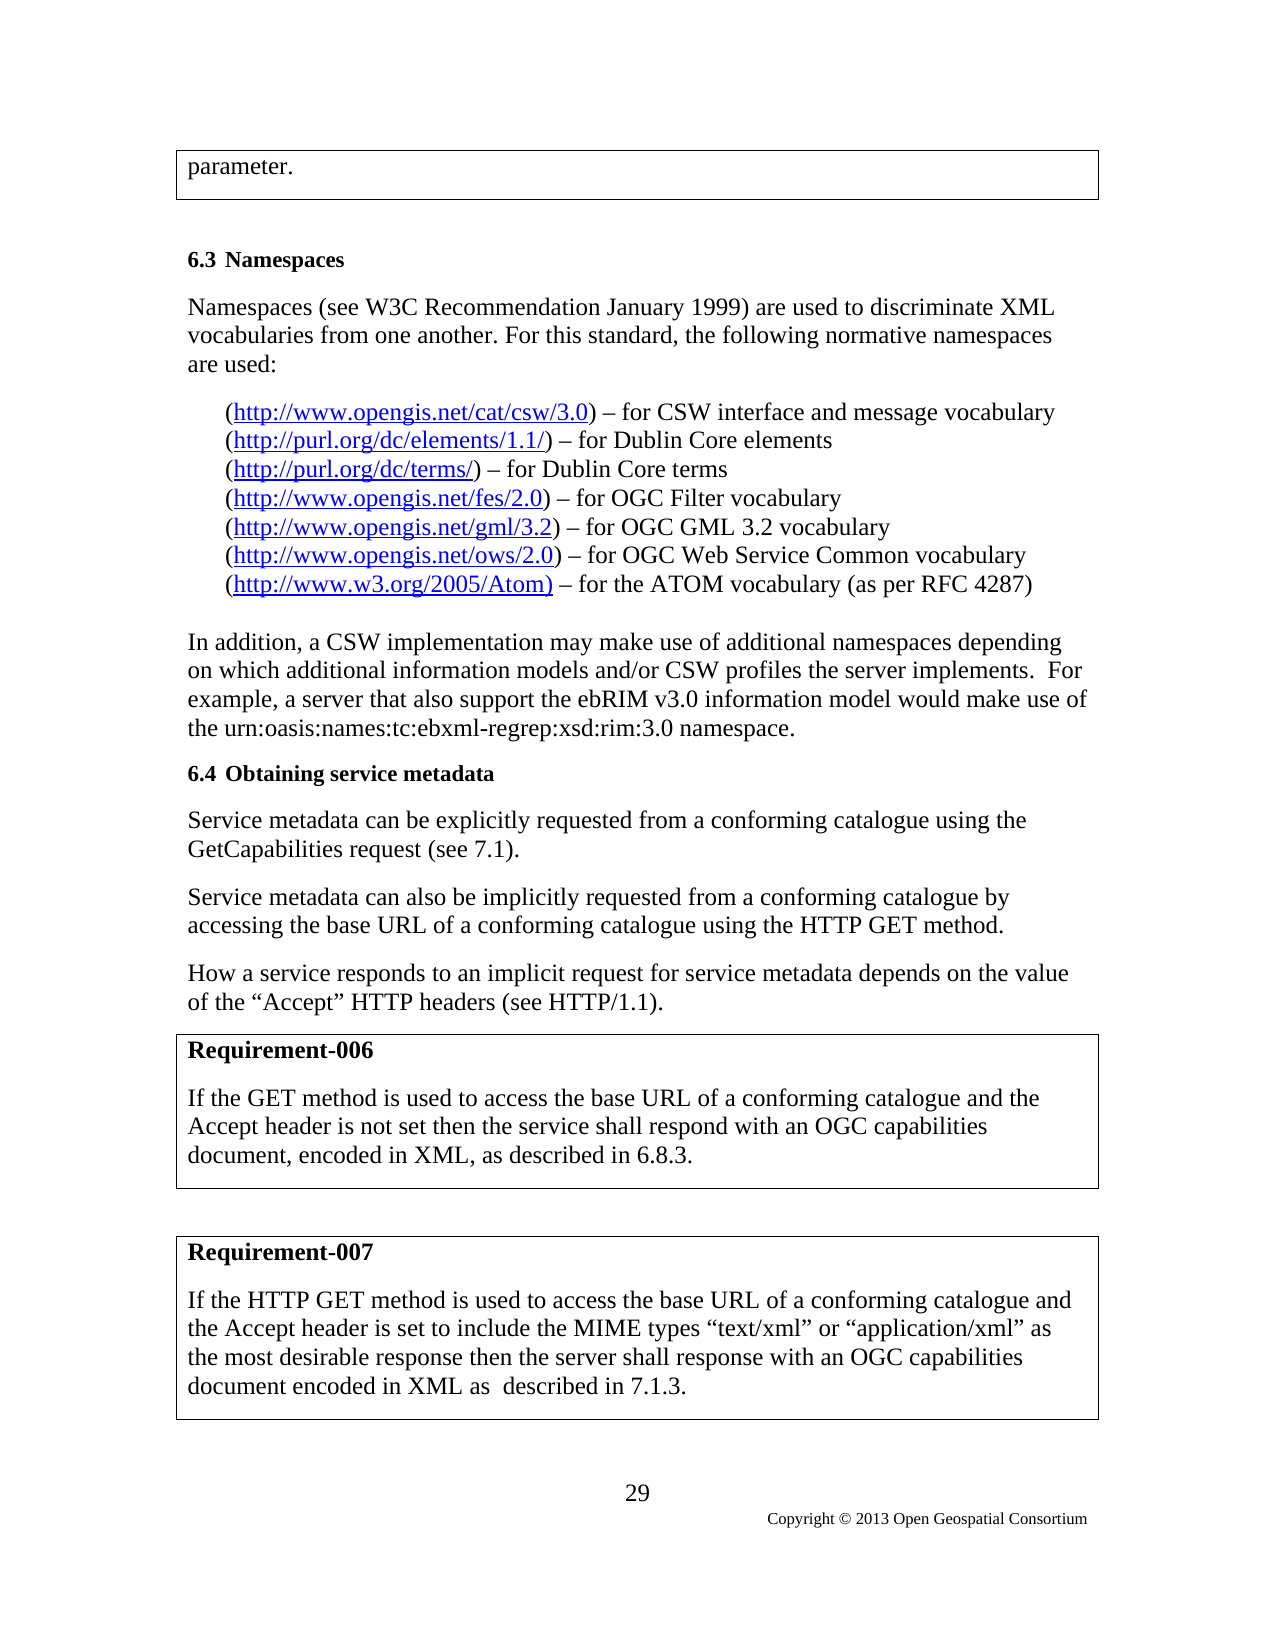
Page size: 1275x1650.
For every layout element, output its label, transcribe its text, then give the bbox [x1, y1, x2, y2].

text (http://www.opengis.net/ows/2.0) – for OGC Web Service Common vocabulary [187, 541, 1087, 569]
text (http://www.opengis.net/cat/csw/3.0) – for CSW interface and message vocabulary [187, 397, 1087, 426]
text How a service responds to an implicit request for service metadata depends on the value of the “Accept” HTTP headers (see HTTP/1.1). [187, 958, 1087, 1015]
text (http://www.opengis.net/fes/2.0) – for OGC Filter vocabulary [187, 483, 1087, 512]
text Namespaces (see W3C Recommendation January 1999) are used to discriminate XML vocabularies from one another. For this standard, the following normative namespaces are used: [187, 292, 1087, 378]
subtitle Obtaining service metadata [187, 761, 1087, 787]
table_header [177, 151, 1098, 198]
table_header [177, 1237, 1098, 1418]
subtitle Namespaces [187, 247, 1087, 273]
text (http://purl.org/dc/terms/) – for Dublin Core terms [187, 454, 1087, 483]
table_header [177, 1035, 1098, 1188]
text Service metadata can be explicitly requested from a conforming catalogue using the GetCapabilities request (see 7.1). [187, 805, 1087, 863]
text In addition, a CSW implementation may make use of additional namespaces depending on which additional information models and/or CSW profiles the server implements. For example, a server that also support the ebRIM v3.0 information model would make use of the urn:oasis:names:tc:ebxml-regrep:xsd:rim:3.0 namespace. [187, 627, 1087, 742]
text (http://www.opengis.net/gml/3.2) – for OGC GML 3.2 vocabulary [187, 512, 1087, 541]
text (http://www.w3.org/2005/Atom) – for the ATOM vocabulary (as per RFC 4287) [187, 569, 1087, 598]
text Service metadata can also be implicitly requested from a conforming catalogue by accessing the base URL of a conforming catalogue using the HTTP GET method. [187, 882, 1087, 939]
text (http://purl.org/dc/elements/1.1/) – for Dublin Core elements [187, 426, 1087, 454]
